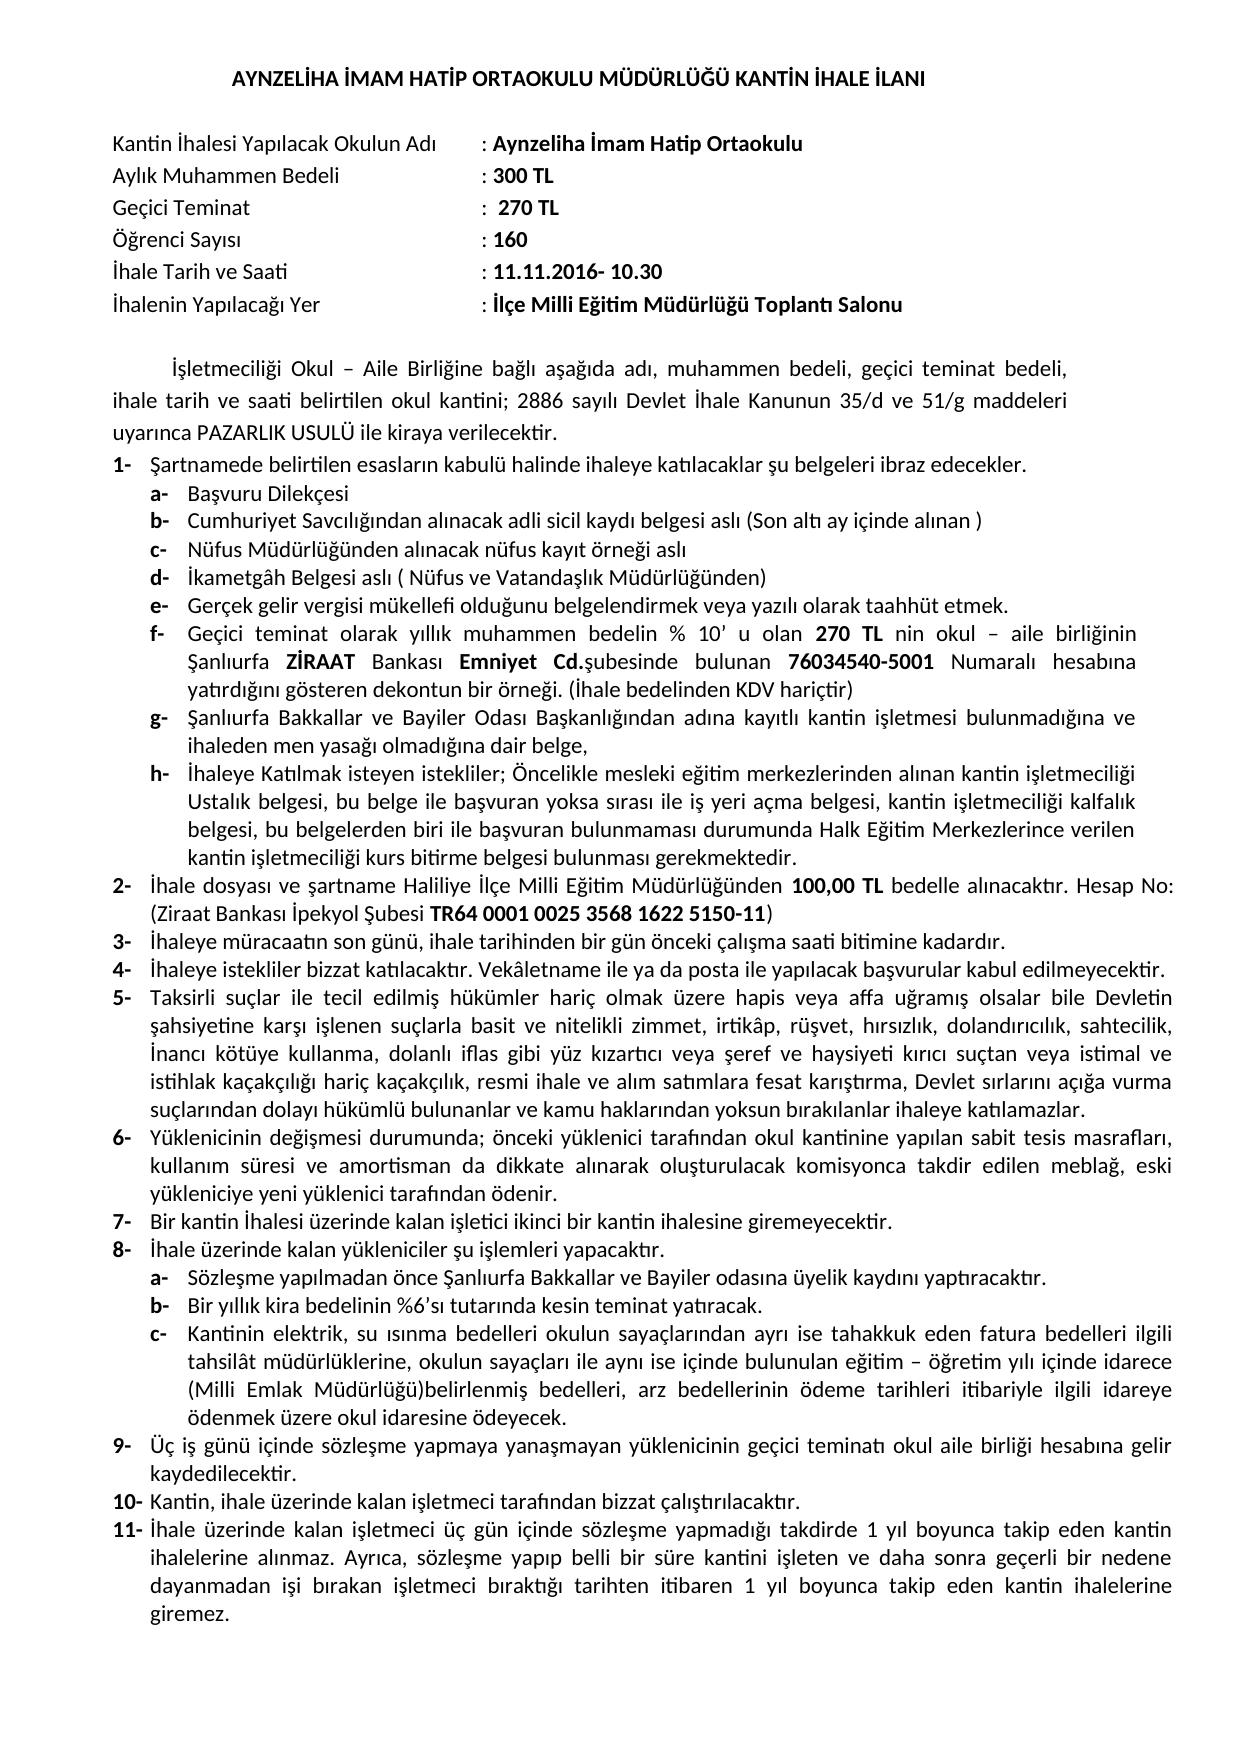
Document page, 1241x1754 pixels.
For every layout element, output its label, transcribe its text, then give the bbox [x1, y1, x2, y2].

text İhalenin Yapılacağı Yer : İlçe Milli Eğitim Müdürlüğü Toplantı Salonu [112, 290, 1174, 318]
text Kantin İhalesi Yapılacak Okulun Adı : Aynzeliha İmam Hatip Ortaokulu [112, 129, 1174, 157]
list İhale dosyası ve şartname Haliliye İlçe Milli Eğitim Müdürlüğünden 100,00 TL bedelle alınacaktır. Hesap No: (Ziraat Bankası İpekyol Şubesi TR64 0001 0025 3568 1622 5150-11) [112, 871, 1174, 927]
text İşletmeciliği Okul – Aile Birliğine bağlı aşağıda adı, muhammen bedeli, geçici teminat bedeli, ihale tarih ve saati belirtilen okul kantini; 2886 sayılı Devlet İhale Kanunun 35/d ve 51/g maddeleri uyarınca PAZARLIK USULÜ ile kiraya verilecektir. [112, 354, 1069, 446]
list Bir yıllık kira bedelinin %6’sı tutarında kesin teminat yatıracak. [150, 1291, 1174, 1319]
list İhaleye istekliler bizzat katılacaktır. Vekâletname ile ya da posta ile yapılacak başvurular kabul edilmeyecektir. [112, 955, 1174, 983]
list Şanlıurfa Bakkallar ve Bayiler Odası Başkanlığından adına kayıtlı kantin işletmesi bulunmadığına ve ihaleden men yasağı olmadığına dair belge, [150, 703, 1137, 759]
list Cumhuriyet Savcılığından alınacak adli sicil kaydı belgesi aslı (Son altı ay içinde alınan ) [150, 507, 1137, 535]
list İhale üzerinde kalan işletmeci üç gün içinde sözleşme yapmadığı takdirde 1 yıl boyunca takip eden kantin ihalelerine alınmaz. Ayrıca, sözleşme yapıp belli bir süre kantini işleten ve daha sonra geçerli bir nedene dayanmadan işi bırakan işletmeci bıraktığı tarihten itibaren 1 yıl boyunca takip eden kantin ihalelerine giremez. [112, 1515, 1174, 1627]
list Gerçek gelir vergisi mükellefi olduğunu belgelendirmek veya yazılı olarak taahhüt etmek. [150, 591, 1137, 619]
list Nüfus Müdürlüğünden alınacak nüfus kayıt örneği aslı [150, 535, 1137, 563]
list İhale üzerinde kalan yükleniciler şu işlemleri yapacaktır. [112, 1235, 1174, 1263]
text AYNZELİHA İMAM HATİP ORTAOKULU MÜDÜRLÜĞÜ KANTİN İHALE İLANI [112, 64, 1045, 92]
list Bir kantin İhalesi üzerinde kalan işletici ikinci bir kantin ihalesine giremeyecektir. [112, 1207, 1174, 1235]
list Başvuru Dilekçesi [150, 479, 1137, 507]
list Yüklenicinin değişmesi durumunda; önceki yüklenici tarafından okul kantinine yapılan sabit tesis masrafları, kullanım süresi ve amortisman da dikkate alınarak oluşturulacak komisyonca takdir edilen meblağ, eski yükleniciye yeni yüklenici tarafından ödenir. [112, 1123, 1174, 1207]
list İkametgâh Belgesi aslı ( Nüfus ve Vatandaşlık Müdürlüğünden) [150, 563, 1137, 591]
list Kantin, ihale üzerinde kalan işletmeci tarafından bizzat çalıştırılacaktır. [112, 1487, 1174, 1515]
text Aylık Muhammen Bedeli : 300 TL [112, 161, 1174, 189]
list İhaleye Katılmak isteyen istekliler; Öncelikle mesleki eğitim merkezlerinden alınan kantin işletmeciliği Ustalık belgesi, bu belge ile başvuran yoksa sırası ile iş yeri açma belgesi, kantin işletmeciliği kalfalık belgesi, bu belgelerden biri ile başvuran bulunmaması durumunda Halk Eğitim Merkezlerince verilen kantin işletmeciliği kurs bitirme belgesi bulunması gerekmektedir. [150, 759, 1137, 871]
list Üç iş günü içinde sözleşme yapmaya yanaşmayan yüklenicinin geçici teminatı okul aile birliği hesabına gelir kaydedilecektir. [112, 1431, 1174, 1487]
text Öğrenci Sayısı : 160 [112, 225, 1174, 253]
text İhale Tarih ve Saati : 11.11.2016- 10.30 [112, 257, 1174, 286]
list Şartnamede belirtilen esasların kabulü halinde ihaleye katılacaklar şu belgeleri ibraz edecekler. [112, 451, 1137, 479]
list Taksirli suçlar ile tecil edilmiş hükümler hariç olmak üzere hapis veya affa uğramış olsalar bile Devletin şahsiyetine karşı işlenen suçlarla basit ve nitelikli zimmet, irtikâp, rüşvet, hırsızlık, dolandırıcılık, sahtecilik, İnancı kötüye kullanma, dolanlı iflas gibi yüz kızartıcı veya şeref ve haysiyeti kırıcı suçtan veya istimal ve istihlak kaçakçılığı hariç kaçakçılık, resmi ihale ve alım satımlara fesat karıştırma, Devlet sırlarını açığa vurma suçlarından dolayı hükümlü bulunanlar ve kamu haklarından yoksun bırakılanlar ihaleye katılamazlar. [112, 983, 1174, 1123]
list İhaleye müracaatın son günü, ihale tarihinden bir gün önceki çalışma saati bitimine kadardır. [112, 927, 1174, 955]
list Geçici teminat olarak yıllık muhammen bedelin % 10’ u olan 270 TL nin okul – aile birliğinin Şanlıurfa ZİRAAT Bankası Emniyet Cd.şubesinde bulunan 76034540-5001 Numaralı hesabına yatırdığını gösteren dekontun bir örneği. (İhale bedelinden KDV hariçtir) [150, 619, 1137, 703]
list Sözleşme yapılmadan önce Şanlıurfa Bakkallar ve Bayiler odasına üyelik kaydını yaptıracaktır. [150, 1263, 1174, 1291]
list Kantinin elektrik, su ısınma bedelleri okulun sayaçlarından ayrı ise tahakkuk eden fatura bedelleri ilgili tahsilât müdürlüklerine, okulun sayaçları ile aynı ise içinde bulunulan eğitim – öğretim yılı içinde idarece (Milli Emlak Müdürlüğü)belirlenmiş bedelleri, arz bedellerinin ödeme tarihleri itibariyle ilgili idareye ödenmek üzere okul idaresine ödeyecek. [150, 1319, 1174, 1431]
text Geçici Teminat : 270 TL [112, 193, 1174, 221]
